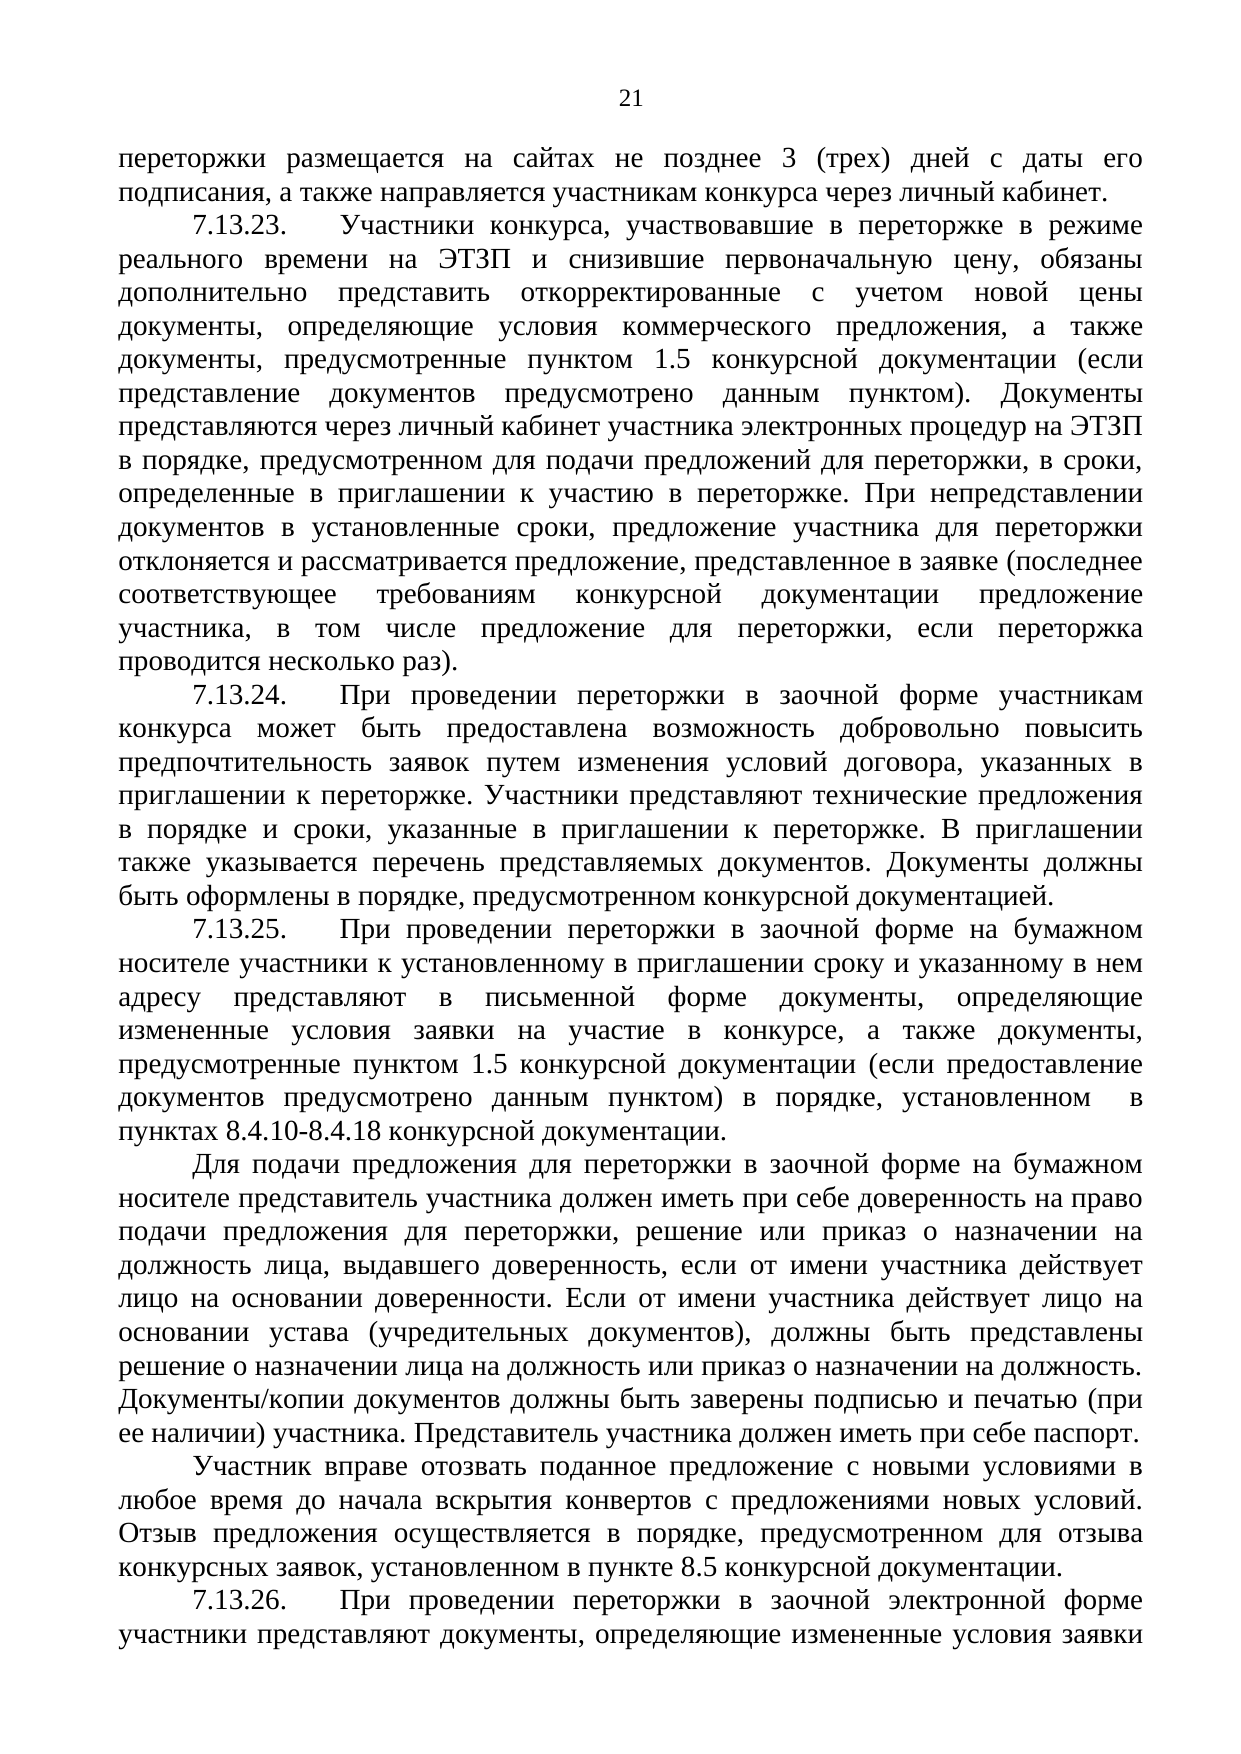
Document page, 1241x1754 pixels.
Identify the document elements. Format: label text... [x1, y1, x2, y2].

list При проведении переторжки в заочной форме участникам конкурса может быть предоставлена возможность добровольно повысить предпочтительность заявок путем изменения условий договора, указанных в приглашении к переторжке. Участники представляют технические предложения в порядке и сроки, указанные в приглашении к переторжке. В приглашении также указывается перечень представляемых документов. Документы должны быть оформлены в порядке, предусмотренном конкурсной документацией. [118, 677, 1144, 912]
list Участники конкурса, участвовавшие в переторжке в режиме реального времени на ЭТЗП и снизившие первоначальную цену, обязаны дополнительно представить откорректированные с учетом новой цены документы, определяющие условия коммерческого предложения, а также документы, предусмотренные пунктом 1.5 конкурсной документации (если представление документов предусмотрено данным пунктом). Документы представляются через личный кабинет участника электронных процедур на ЭТЗП в порядке, предусмотренном для подачи предложений для переторжки, в сроки, определенные в приглашении к участию в переторжке. При непредставлении документов в установленные сроки, предложение участника для переторжки отклоняется и рассматривается предложение, представленное в заявке (последнее соответствующее требованиям конкурсной документации предложение участника, в том числе предложение для переторжки, если переторжка проводится несколько раз). [118, 207, 1144, 677]
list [118, 1582, 1144, 1649]
list При проведении переторжки в заочной форме на бумажном носителе участники к установленному в приглашении сроку и указанному в нем адресу представляют в письменной форме документы, определяющие измененные условия заявки на участие в конкурсе, а также документы, предусмотренные пунктом 1.5 конкурсной документации (если предоставление документов предусмотрено данным пунктом) в порядке, установленном в пунктах 8.4.10-8.4.18 конкурсной документации. [118, 912, 1144, 1146]
list Для подачи предложения для переторжки в заочной форме на бумажном носителе представитель участника должен иметь при себе доверенность на право подачи предложения для переторжки, решение или приказ о назначении на должность лица, выдавшего доверенность, если от имени участника действует лицо на основании доверенности. Если от имени участника действует лицо на основании устава (учредительных документов), должны быть представлены решение о назначении лица на должность или приказ о назначении на должность. Документы/копии документов должны быть заверены подписью и печатью (при ее наличии) участника. Представитель участника должен иметь при себе паспорт. [118, 1146, 1144, 1448]
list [118, 140, 1144, 207]
list Участник вправе отозвать поданное предложение с новыми условиями в любое время до начала вскрытия конвертов с предложениями новых условий. Отзыв предложения осуществляется в порядке, предусмотренном для отзыва конкурсных заявок, установленном в пункте 8.5 конкурсной документации. [118, 1448, 1144, 1582]
